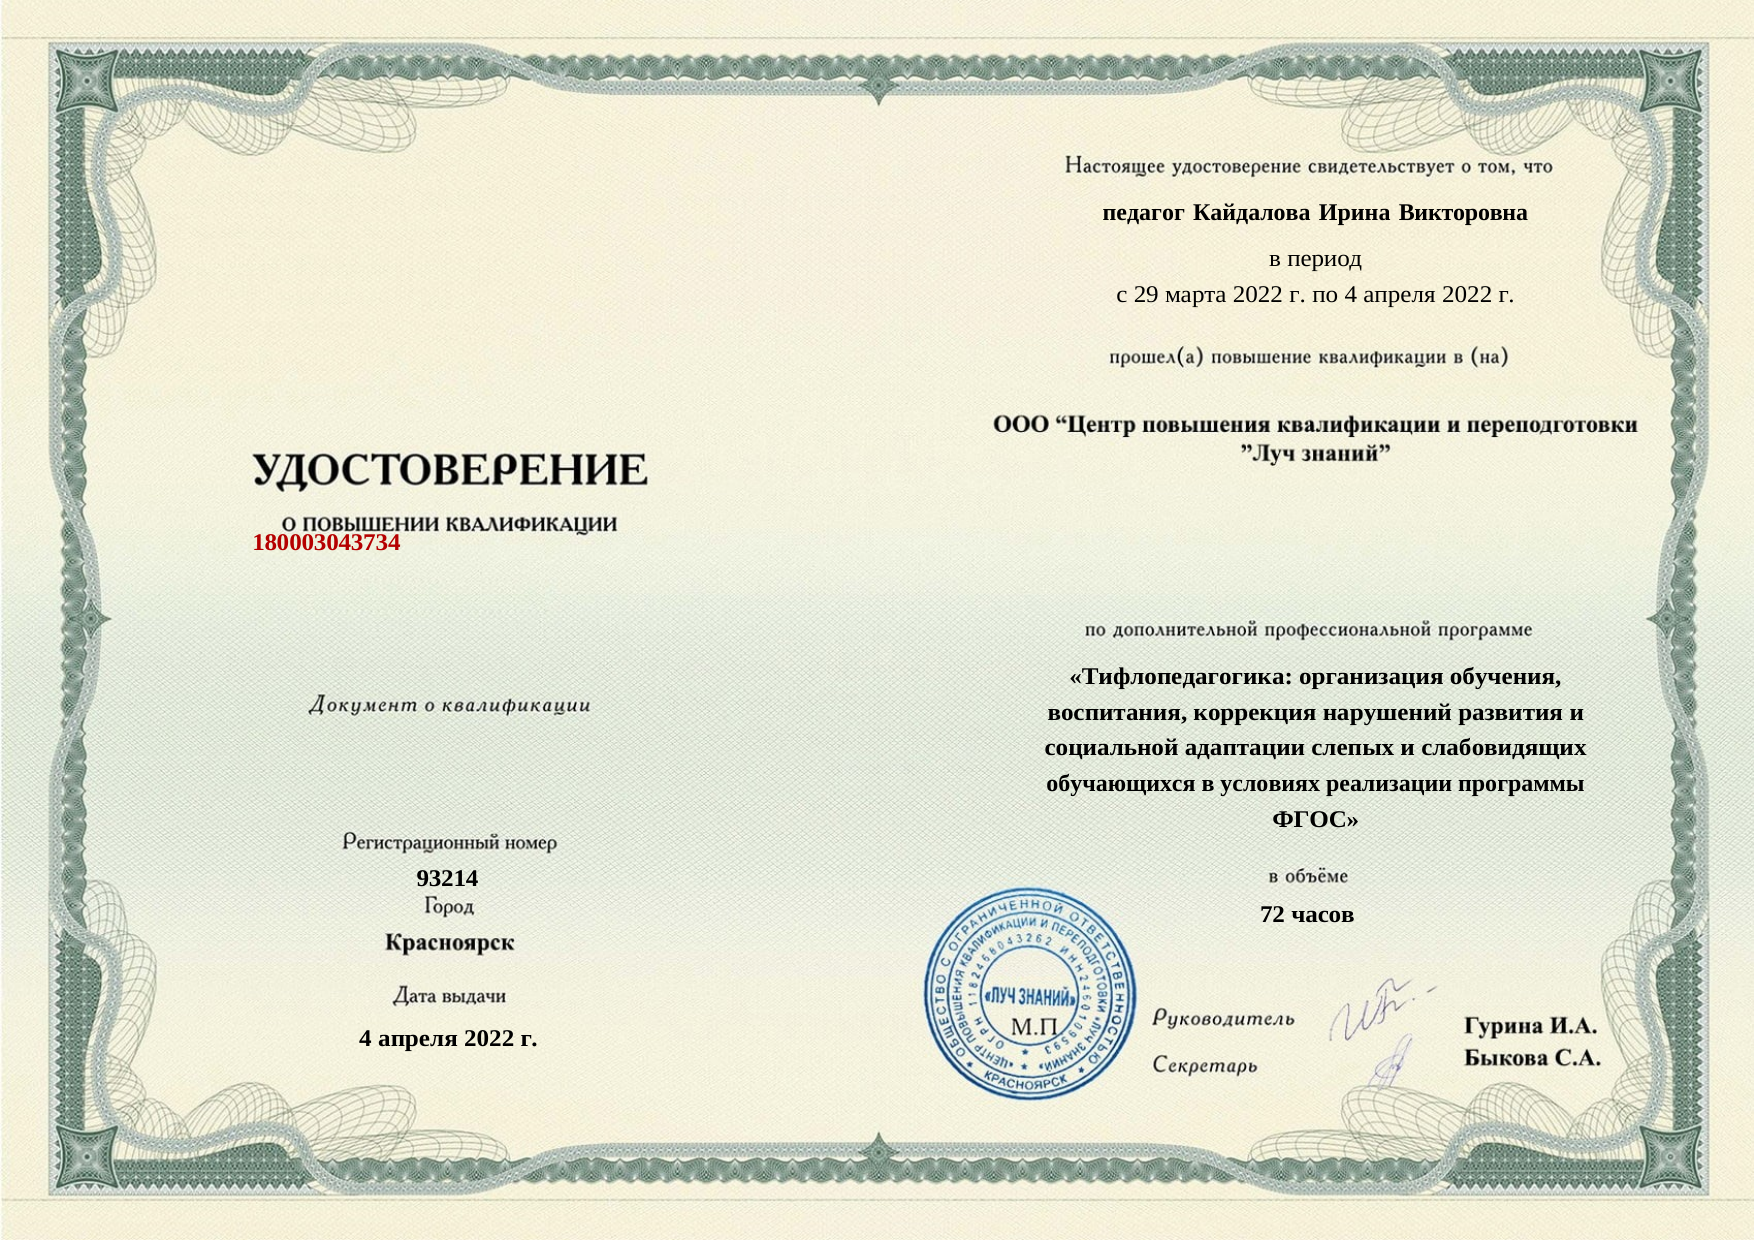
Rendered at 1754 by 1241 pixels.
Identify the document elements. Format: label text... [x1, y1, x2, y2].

text 72 часов [1260, 900, 1606, 927]
text «Тифлопедагогика: организация обучения, воспитания, коррекция нарушений развития и социальной адаптации слепых и слабовидящих обучающихся в условиях реализации программы ФГОС» [1037, 662, 1594, 833]
text педагог Кайдалова Ирина Викторовна [1101, 198, 1530, 225]
text с 29 марта 2022 г. по 4 апреля 2022 г. [1101, 281, 1530, 308]
text 93214 [416, 864, 1606, 891]
text 4 апреля 2022 г. [359, 1024, 1606, 1052]
text в период [1101, 244, 1530, 272]
picture [0, 0, 1754, 1240]
text 180003043734 [252, 528, 1606, 555]
